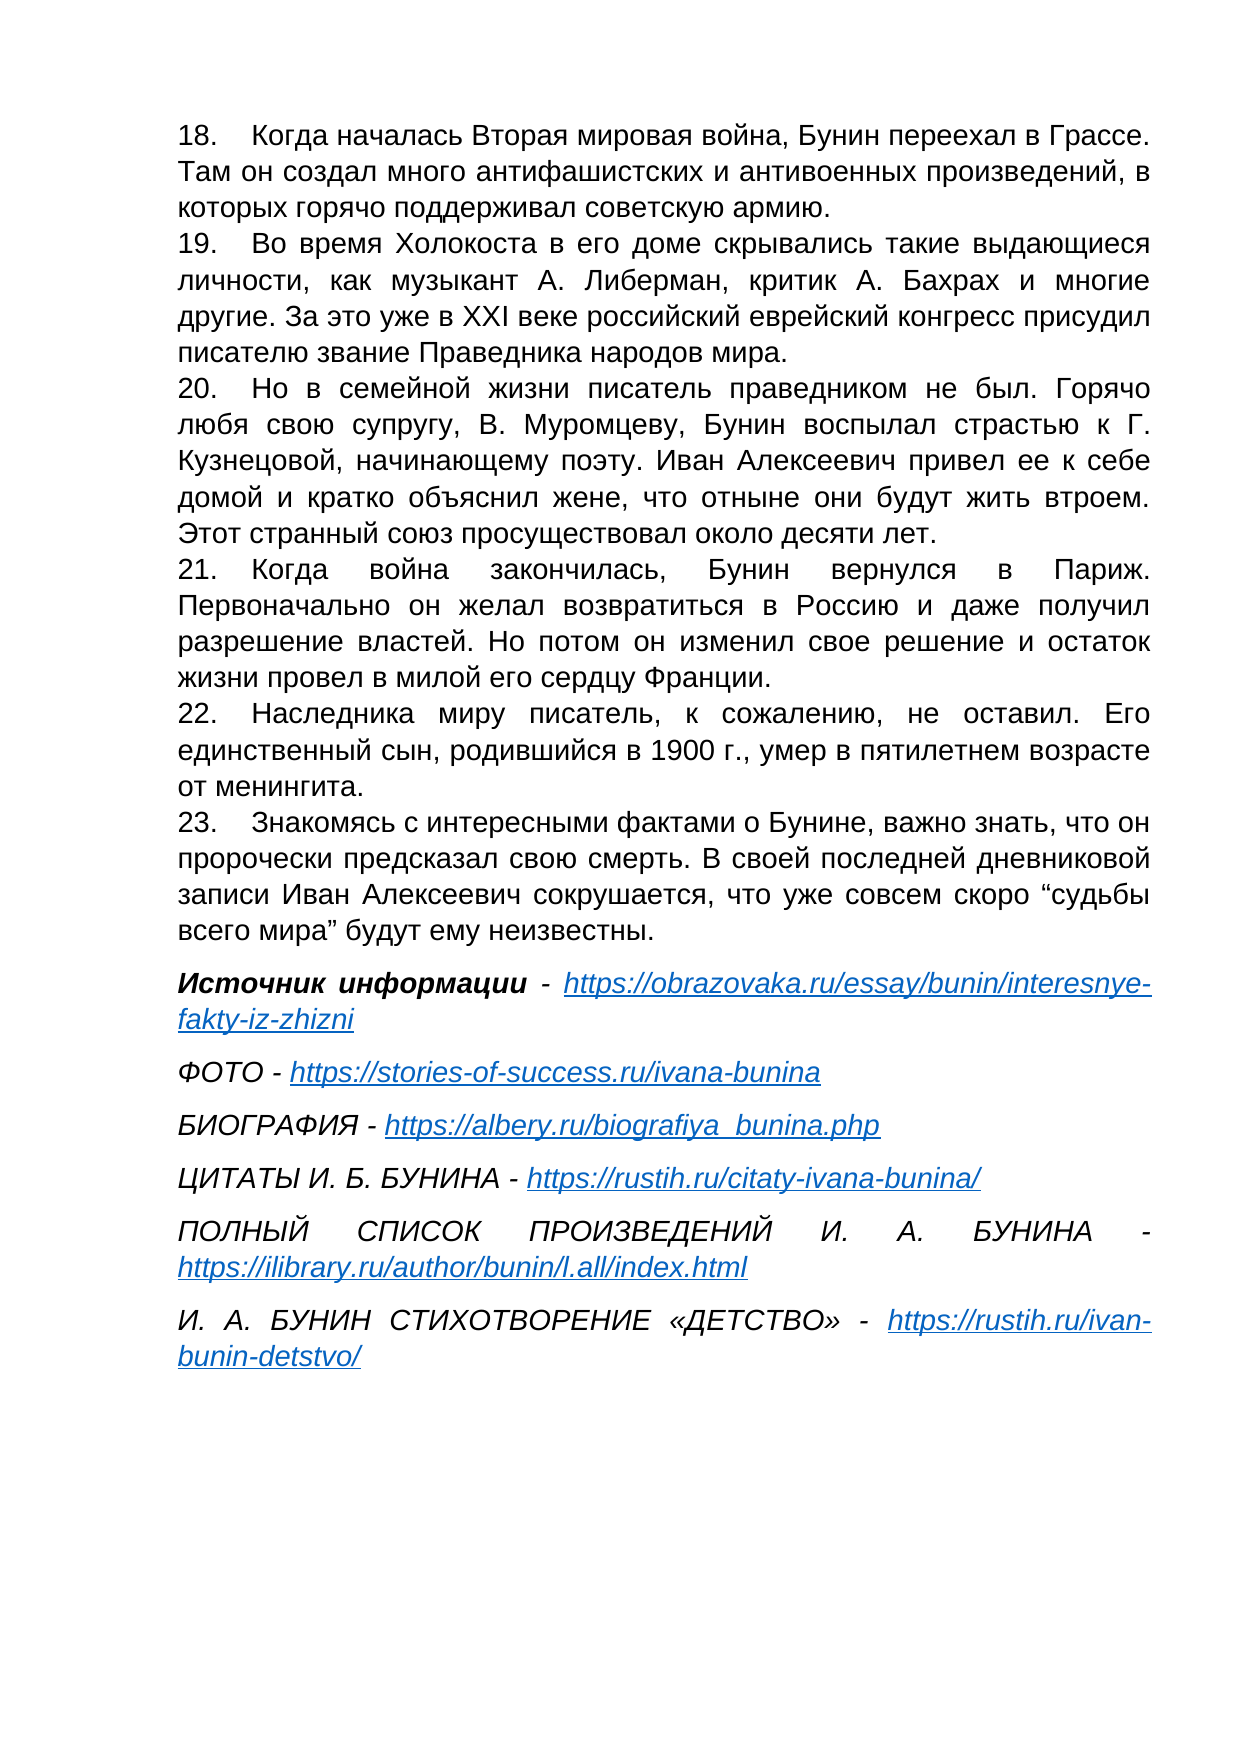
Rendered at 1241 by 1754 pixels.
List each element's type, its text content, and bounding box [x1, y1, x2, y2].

list Наследника миру писатель, к сожалению, не оставил. Его единственный сын, родившийся в 1900 г., умер в пятилетнем возрасте от менингита. [177, 696, 1152, 802]
text ФОТО - https://stories-of-success.ru/ivana-bunina [177, 1055, 1152, 1089]
text БИОГРАФИЯ - https://albery.ru/biografiya_bunina.php [177, 1108, 1152, 1141]
list Когда началась Вторая мировая война, Бунин переехал в Грассе. Там он создал много антифашистских и антивоенных произведений, в которых горячо поддерживал советскую армию. [177, 118, 1152, 224]
list Знакомясь с интересными фактами о Бунине, важно знать, что он пророчески предсказал свою смерть. В своей последней дневниковой записи Иван Алексеевич сокрушается, что уже совсем скоро “судьбы всего мира” будут ему неизвестны. [177, 805, 1152, 947]
text И. А. БУНИН СТИХОТВОРЕНИЕ «ДЕТСТВО» - https://rustih.ru/ivan-bunin-detstvo/ [177, 1302, 1152, 1372]
text Источник информации - https://obrazovaka.ru/essay/bunin/interesnye-fakty-iz-zhizni [177, 966, 1152, 1036]
text ПОЛНЫЙ СПИСОК ПРОИЗВЕДЕНИЙ И. А. БУНИНА - https://ilibrary.ru/author/bunin/l.all/index.html [177, 1213, 1152, 1283]
text ЦИТАТЫ И. Б. БУНИНА - https://rustih.ru/citaty-ivana-bunina/ [177, 1161, 1152, 1194]
list Но в семейной жизни писатель праведником не был. Горячо любя свою супругу, В. Муромцеву, Бунин воспылал страстью к Г. Кузнецовой, начинающему поэту. Иван Алексеевич привел ее к себе домой и кратко объяснил жене, что отныне они будут жить втроем. Этот странный союз просуществовал около десяти лет. [177, 371, 1152, 549]
list Во время Холокоста в его доме скрывались такие выдающиеся личности, как музыкант А. Либерман, критик А. Бахрах и многие другие. За это уже в XXI веке российский еврейский конгресс присудил писателю звание Праведника народов мира. [177, 227, 1152, 368]
list Когда война закончилась, Бунин вернулся в Париж. Первоначально он желал возвратиться в Россию и даже получил разрешение властей. Но потом он изменил свое решение и остаток жизни провел в милой его сердцу Франции. [177, 552, 1152, 694]
